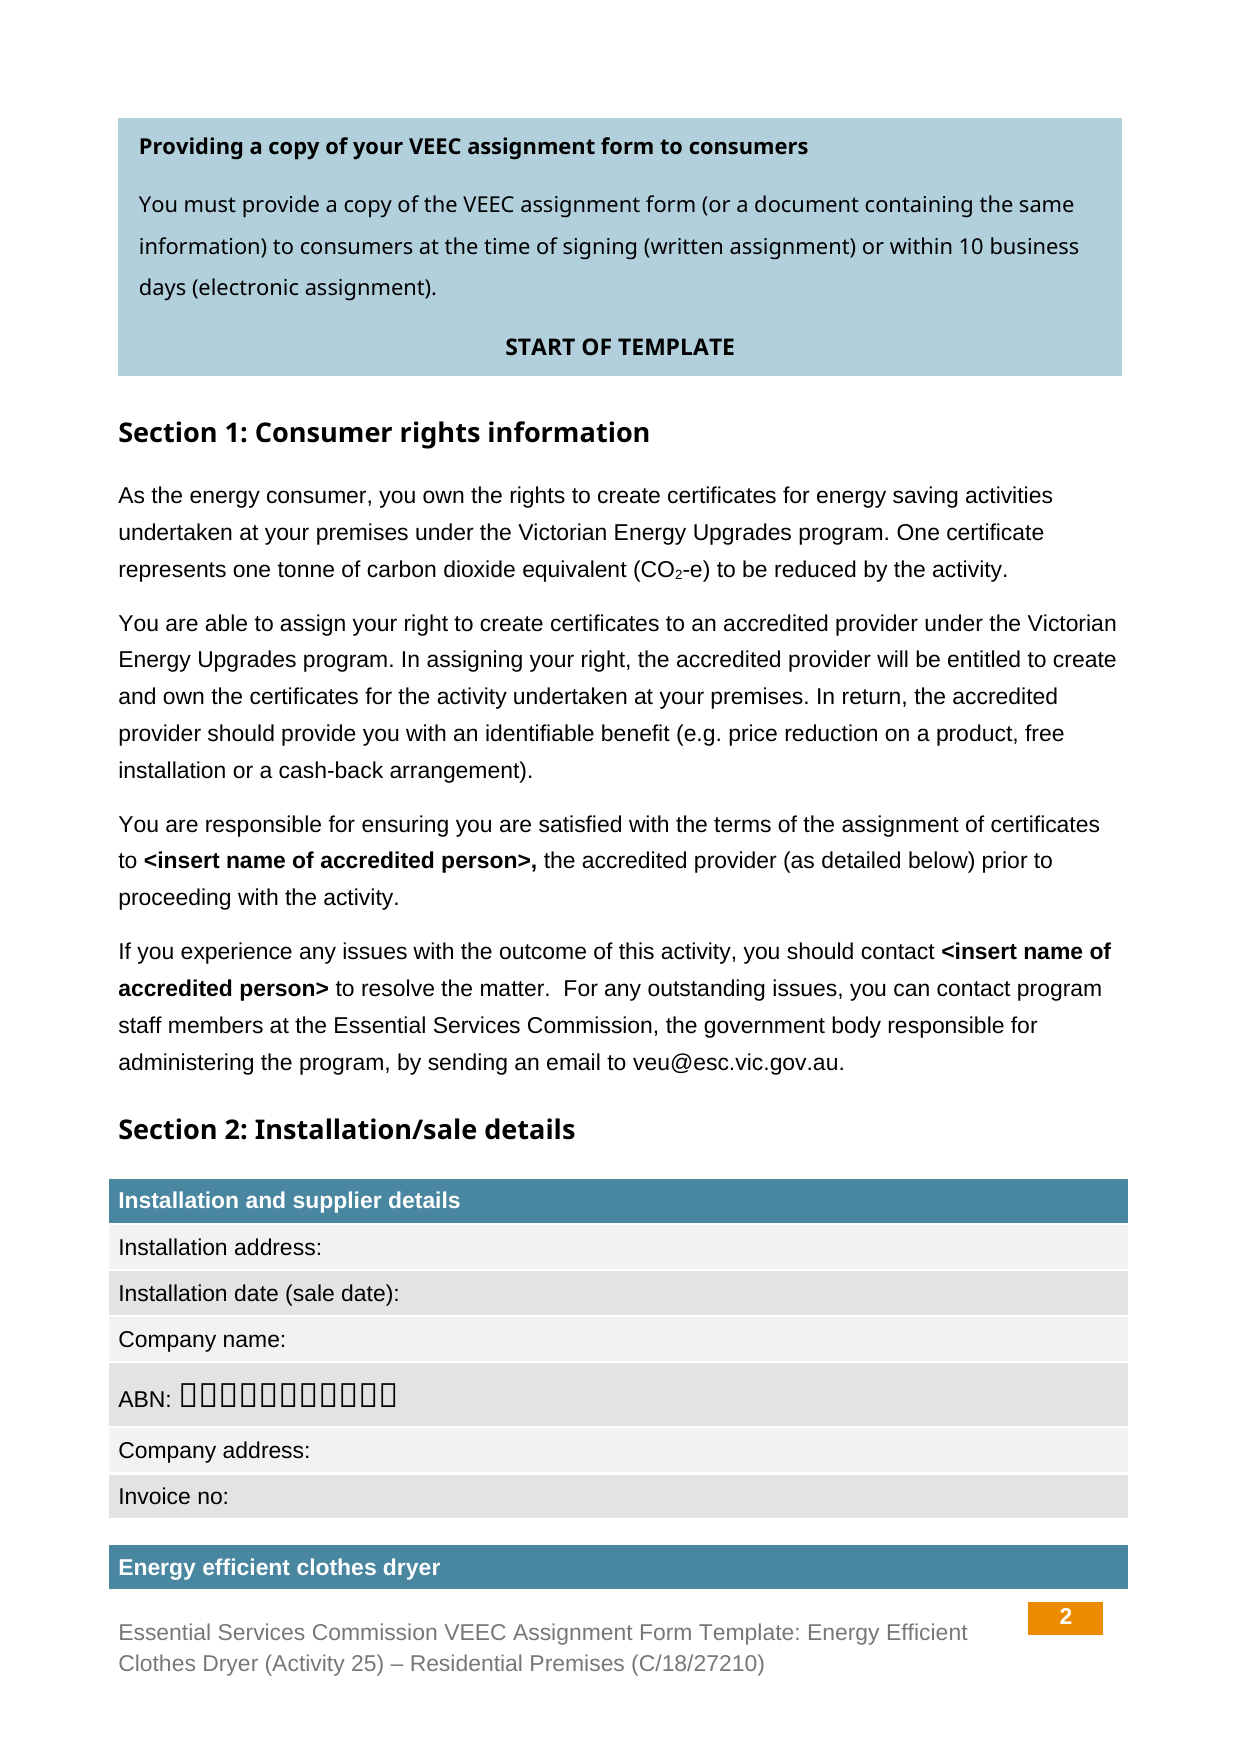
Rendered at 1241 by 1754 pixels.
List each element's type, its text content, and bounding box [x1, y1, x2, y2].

text Providing a copy of your VEEC assignment form to consumers [130, 131, 1110, 160]
text As the energy consumer, you own the rights to create certificates for energy saving activities undertaken at your premises under the Victorian Energy Upgrades program. One certificate represents one tonne of carbon dioxide equivalent (CO2-e) to be reduced by the activity. [118, 482, 1122, 582]
table_cell Company name: [109, 1317, 1128, 1361]
text You are able to assign your right to create certificates to an accredited provider under the Victorian Energy Upgrades program. In assigning your right, the accredited provider will be entitled to create and own the certificates for the activity undertaken at your premises. In return, the accredited provider should provide you with an identifiable benefit (e.g. price reduction on a product, free installation or a cash-back arrangement). [118, 609, 1122, 783]
subtitle Section 2: Installation/sale details [118, 1110, 1122, 1147]
subtitle START OF TEMPLATE [130, 316, 1110, 364]
table_cell ABN:  [109, 1363, 1128, 1426]
table_cell Installation address: [109, 1225, 1128, 1269]
table_header Energy efficient clothes dryer [109, 1545, 1128, 1589]
table_header Installation and supplier details [109, 1179, 1128, 1223]
subtitle Section 1: Consumer rights information [118, 414, 1122, 451]
text You are responsible for ensuring you are satisfied with the terms of the assignment of certificates to <insert name of accredited person>, the accredited provider (as detailed below) prior to proceeding with the activity. [118, 811, 1122, 911]
table_cell Invoice no: [109, 1475, 1128, 1518]
text You must provide a copy of the VEEC assignment form (or a document containing the same information) to consumers at the time of signing (written assignment) or within 10 business days (electronic assignment). [130, 176, 1110, 302]
text If you experience any issues with the outcome of this activity, you should contact <insert name of accredited person> to resolve the matter. For any outstanding issues, you can contact program staff members at the Essential Services Commission, the government body responsible for administering the program, by sending an email to veu@esc.vic.gov.au. [118, 938, 1122, 1075]
table_cell Company address: [109, 1428, 1128, 1472]
table_cell Installation date (sale date): [109, 1271, 1128, 1315]
